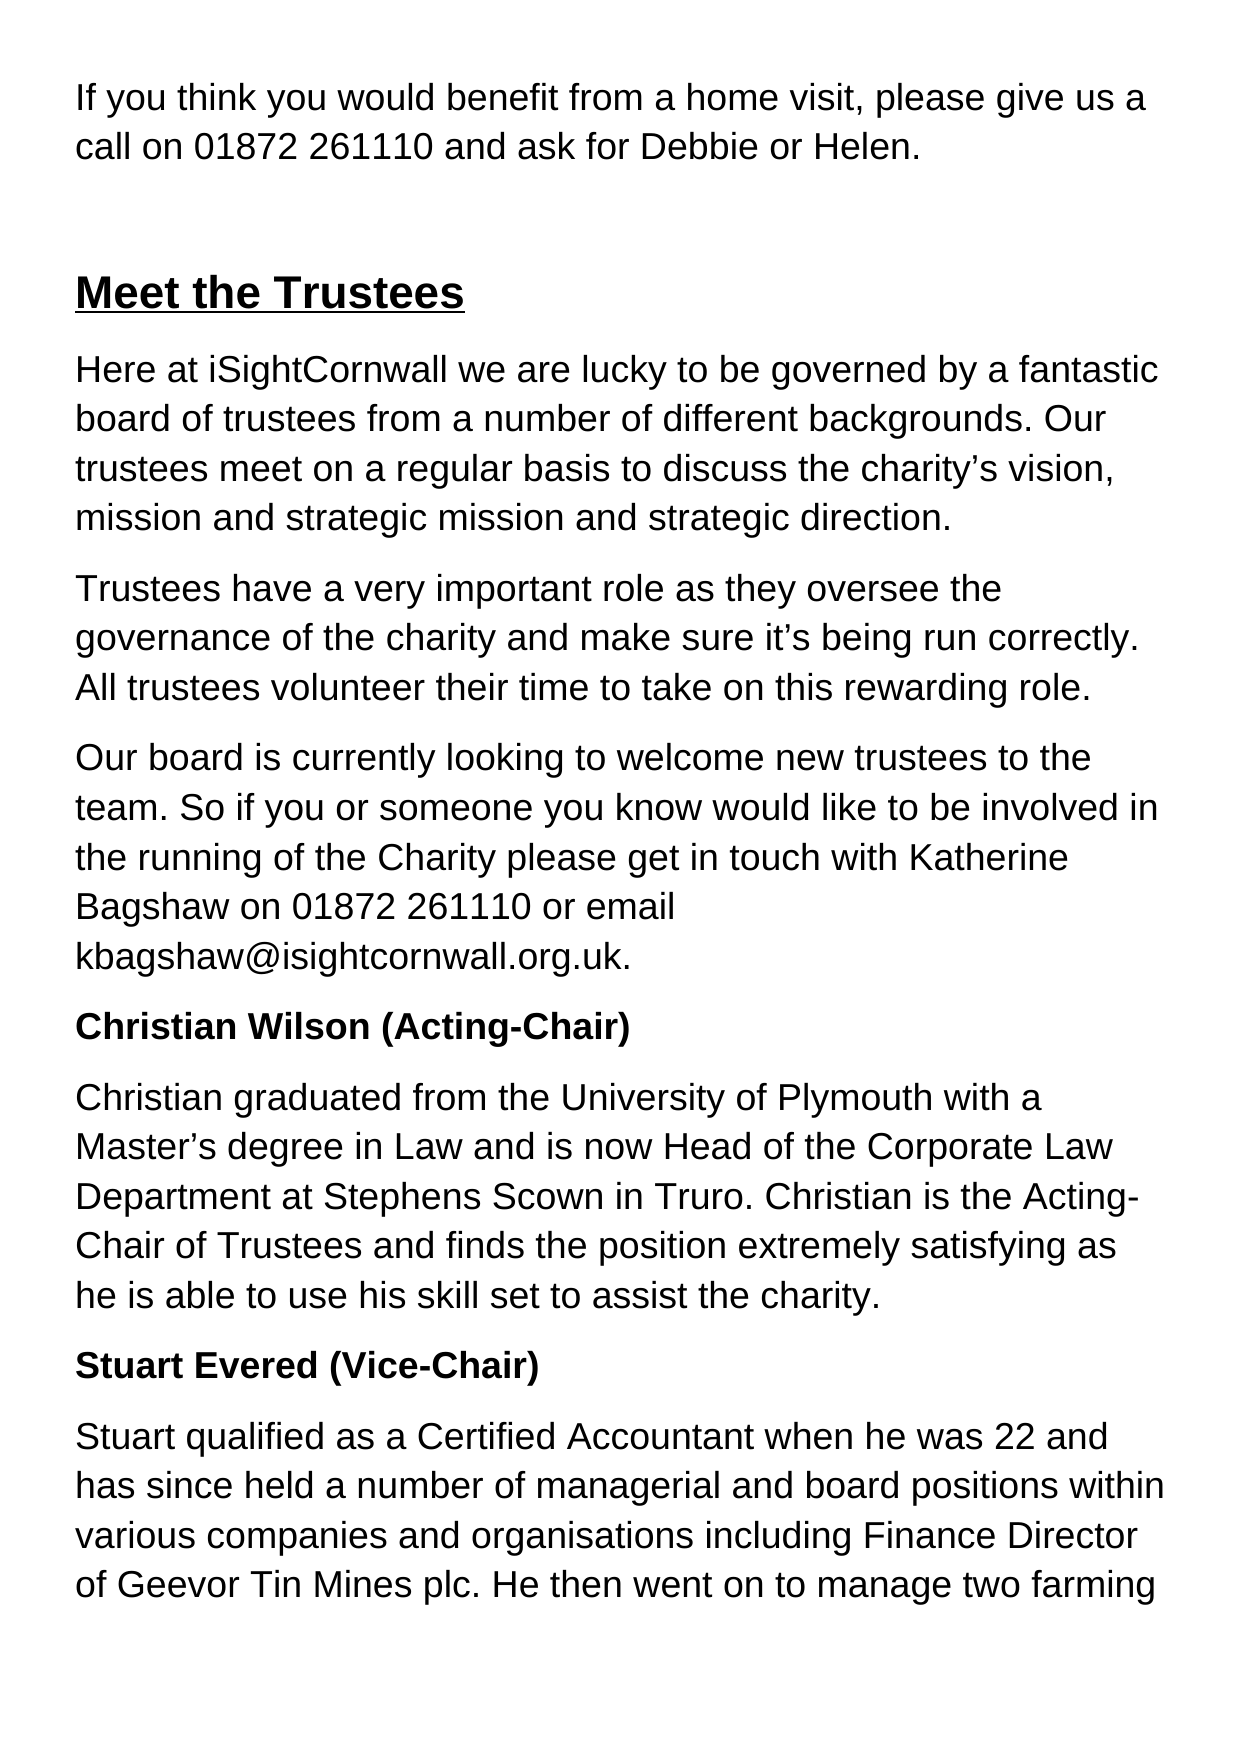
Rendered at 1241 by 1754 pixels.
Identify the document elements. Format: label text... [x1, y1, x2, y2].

text Meet the Trustees [75, 265, 1165, 318]
text Christian Wilson (Acting-Chair) [75, 1004, 1165, 1047]
text Our board is currently looking to welcome new trustees to the team. So if you or someone you know would like to be involved in the running of the Charity please get in touch with Katherine Bagshaw on 01872 261110 or email kbagshaw@isightcornwall.org.uk. [75, 736, 1165, 977]
text Here at iSightCornwall we are lucky to be governed by a fantastic board of trustees from a number of different backgrounds. Our trustees meet on a regular basis to discuss the charity’s vision, mission and strategic mission and strategic direction. [75, 347, 1165, 539]
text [75, 1414, 1165, 1606]
text Christian graduated from the University of Plymouth with a Master’s degree in Law and is now Head of the Corporate Law Department at Stephens Scown in Truro. Christian is the Acting-Chair of Trustees and finds the position extremely satisfying as he is able to use his skill set to assist the charity. [75, 1075, 1165, 1316]
text Stuart Evered (Vice-Chair) [75, 1343, 1165, 1387]
text Trustees have a very important role as they oversee the governance of the charity and make sure it’s being run correctly. All trustees volunteer their time to take on this rewarding role. [75, 566, 1165, 708]
text If you think you would benefit from a home visit, please give us a call on 01872 261110 and ask for Debbie or Helen. [75, 75, 1165, 168]
